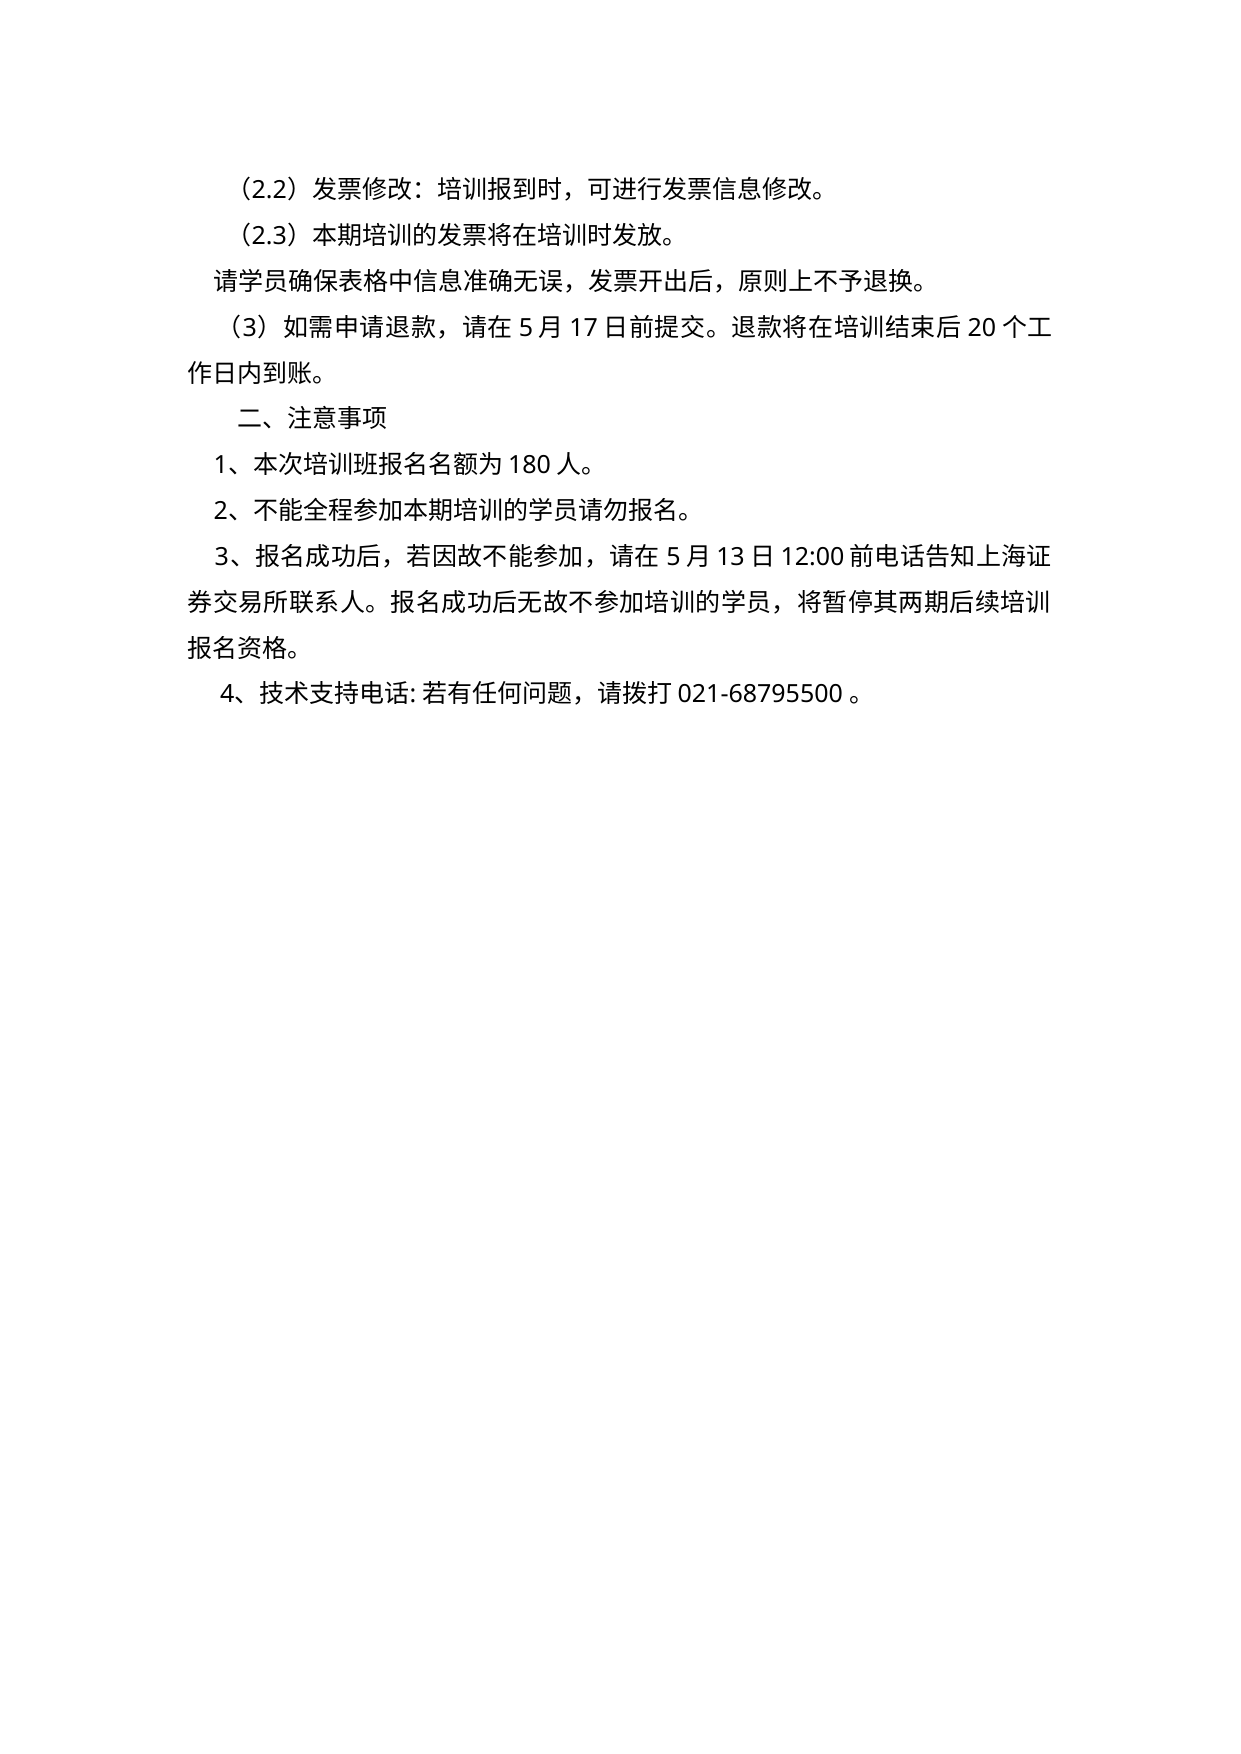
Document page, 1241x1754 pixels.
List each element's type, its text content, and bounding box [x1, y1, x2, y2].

text （2.3）本期培训的发票将在培训时发放。 [187, 208, 1053, 254]
text 请学员确保表格中信息准确无误，发票开出后，原则上不予退换。 [187, 254, 1053, 299]
text 1、本次培训班报名名额为180人。 [187, 437, 1053, 483]
text 3、报名成功后，若因故不能参加，请在5月13日12:00前电话告知上海证券交易所联系人。报名成功后无故不参加培训的学员，将暂停其两期后续培训报名资格。 [187, 529, 1053, 666]
text 二、注意事项 [187, 391, 1053, 437]
text （2.2）发票修改：培训报到时，可进行发票信息修改。 [187, 162, 1053, 208]
text （3）如需申请退款，请在5月17日前提交。退款将在培训结束后20个工作日内到账。 [187, 299, 1053, 391]
text 2、不能全程参加本期培训的学员请勿报名。 [187, 483, 1053, 529]
text 4、技术支持电话: 若有任何问题，请拨打021-68795500 。 [187, 666, 1053, 712]
